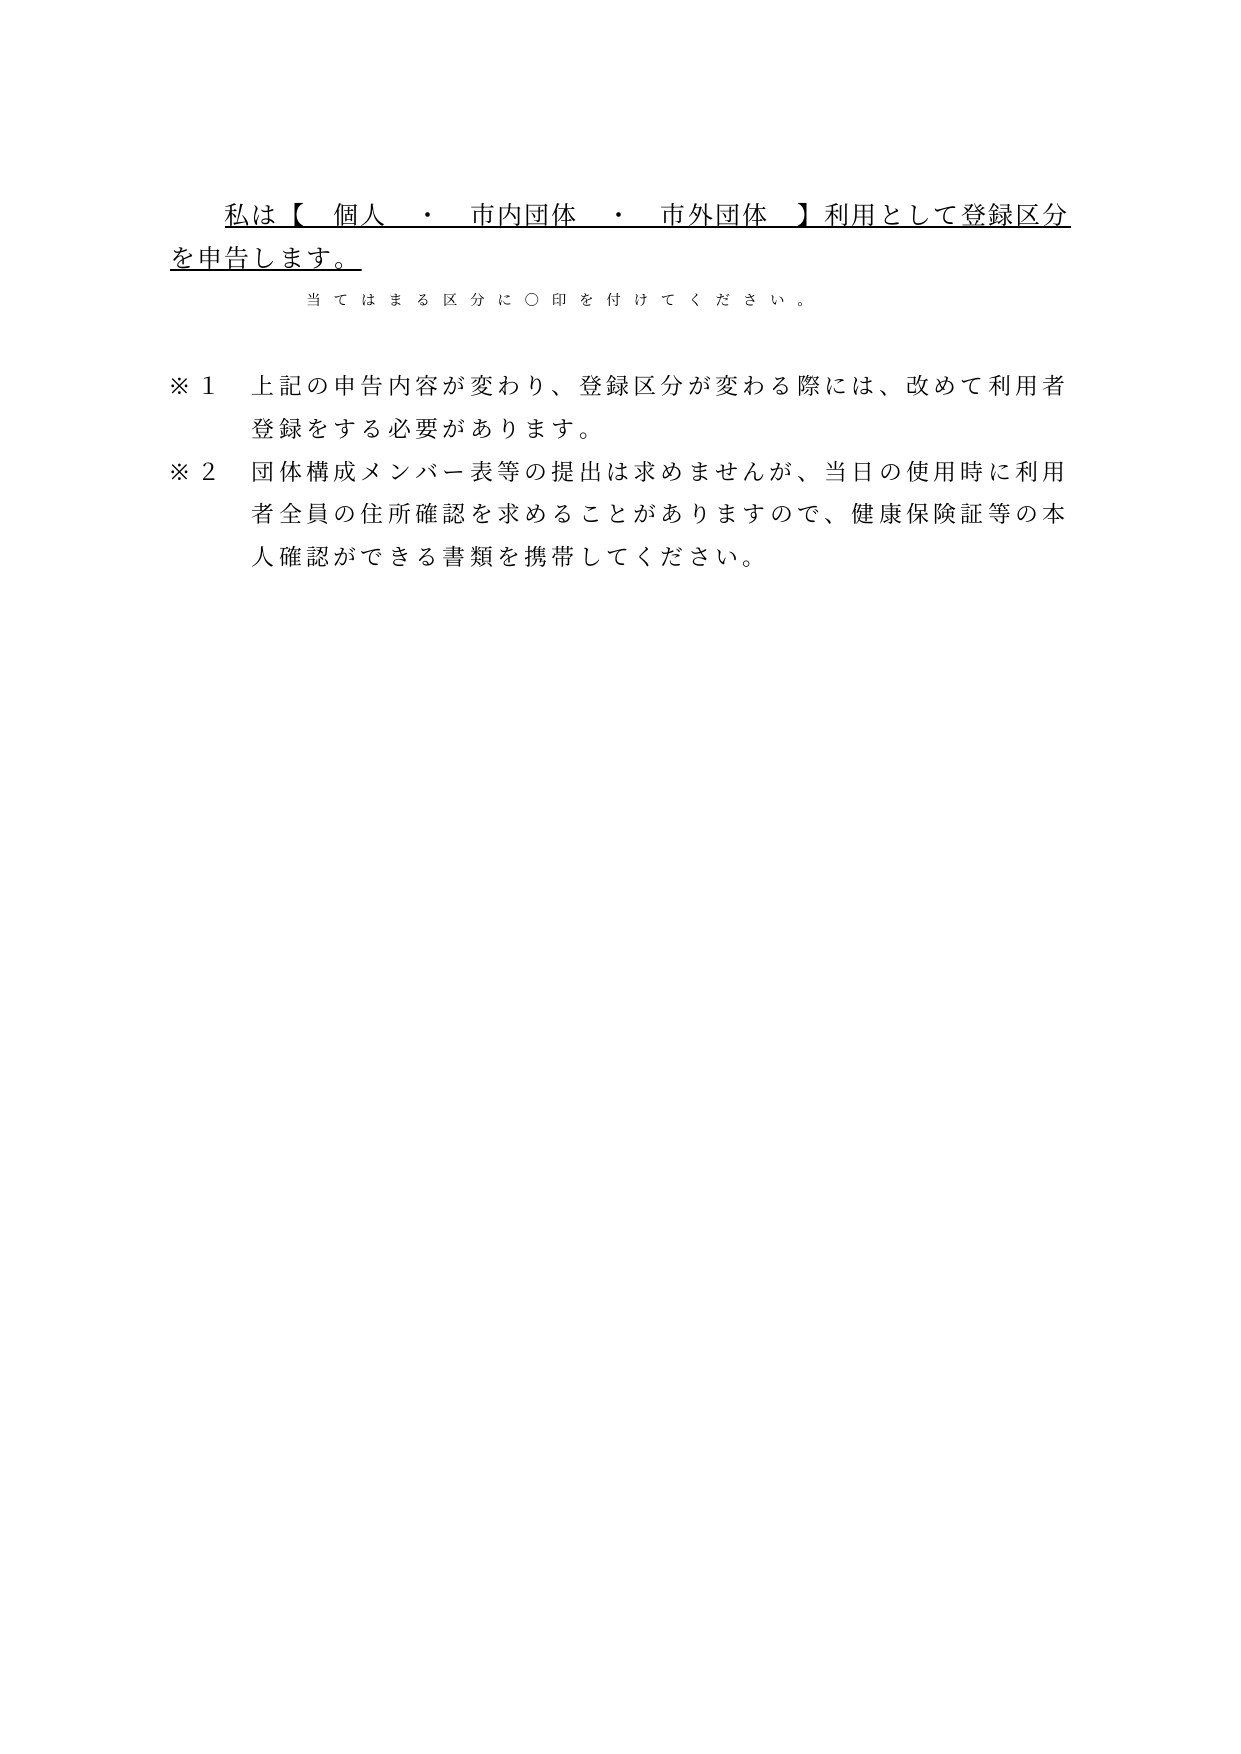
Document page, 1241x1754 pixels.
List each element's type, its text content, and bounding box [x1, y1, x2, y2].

text ※１ 上記の申告内容が変わり、登録区分が変わる際には、改めて利用者登録をする必要があります。 [170, 363, 1070, 449]
text 当てはまる区分に○印を付けてください。 [170, 278, 1070, 320]
text ※２ 団体構成メンバー表等の提出は求めませんが、当日の使用時に利用者全員の住所確認を求めることがありますので、健康保険証等の本人確認ができる書類を携帯してください。 [170, 449, 1070, 577]
text 私は【 個人 ・ 市内団体 ・ 市外団体 】利用として登録区分を申告します。 [170, 192, 1070, 278]
